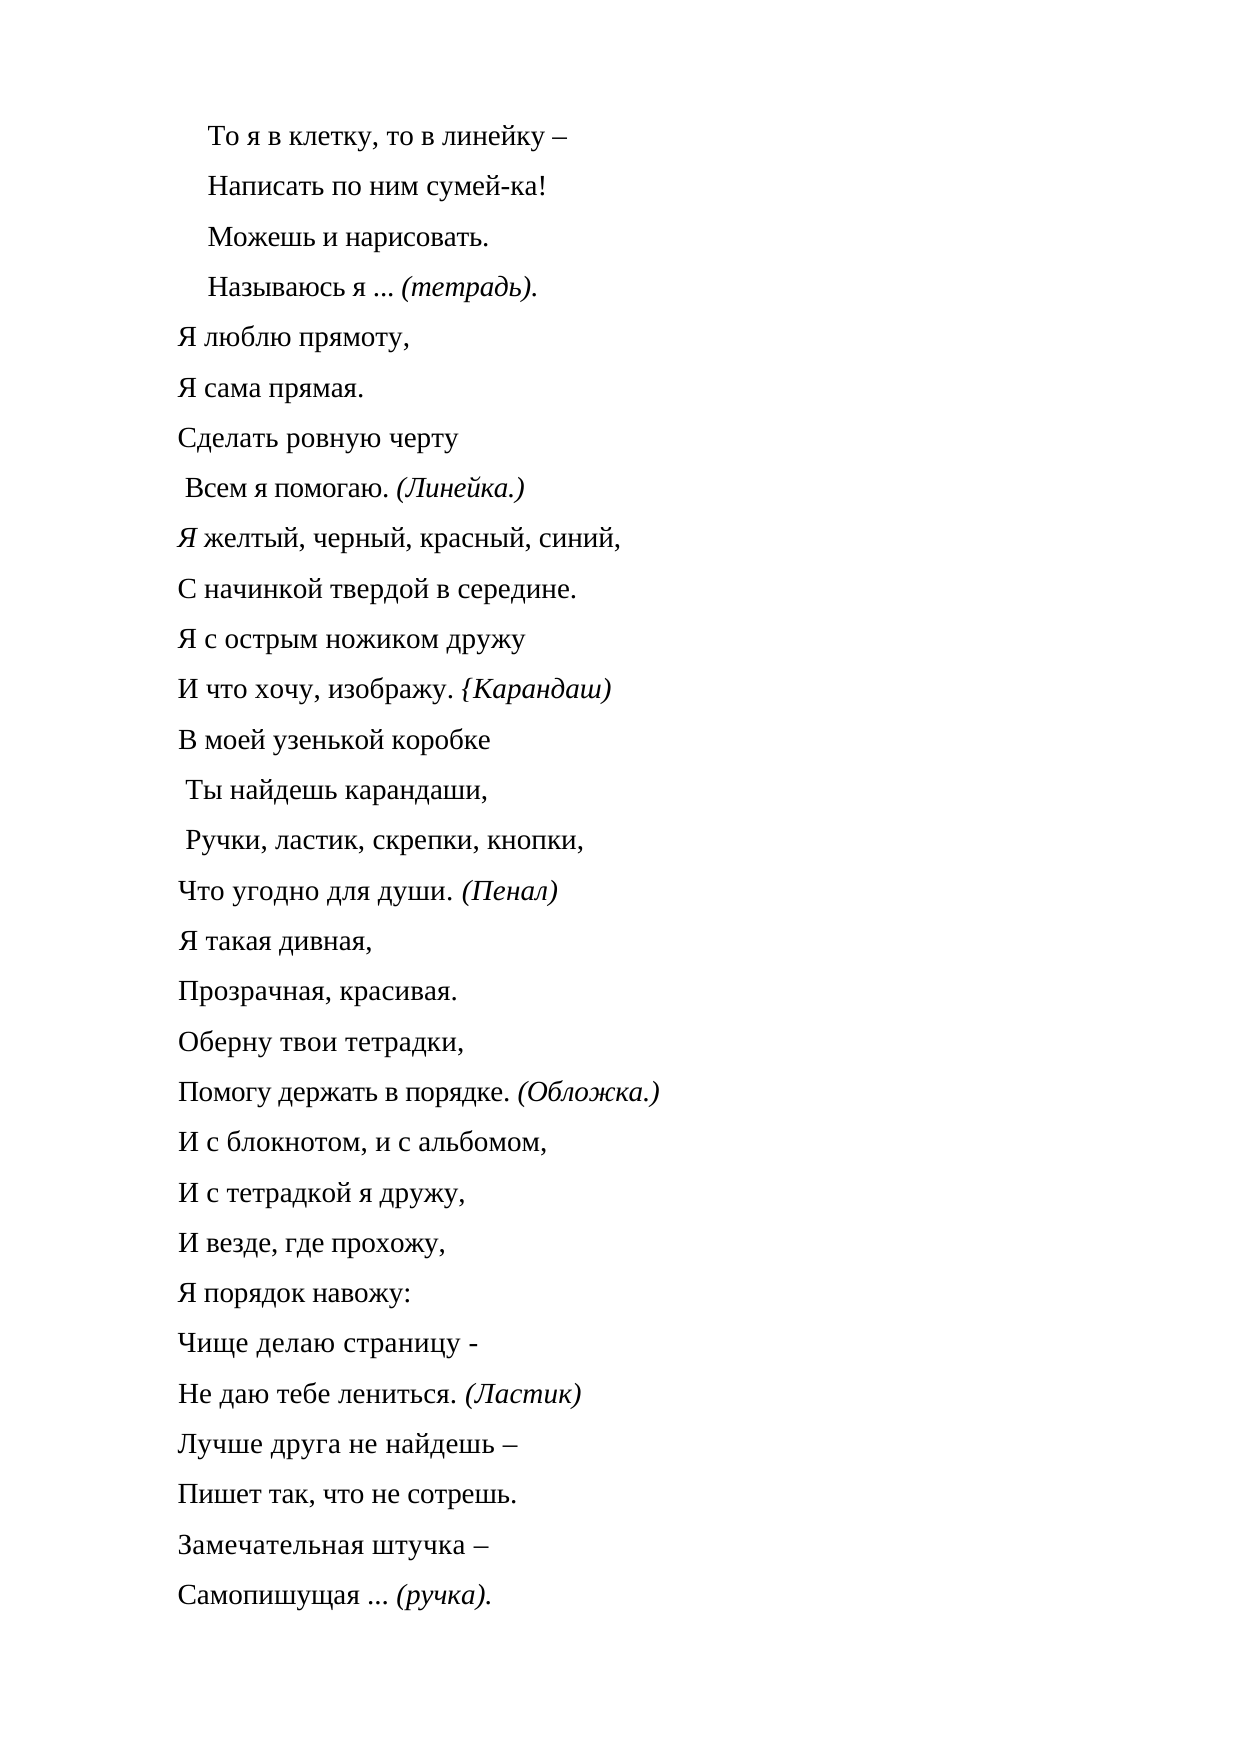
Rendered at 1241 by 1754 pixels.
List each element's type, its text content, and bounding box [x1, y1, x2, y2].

text Что угодно для души. (Пенал) [178, 873, 1152, 906]
text Сделать ровную черту [177, 420, 1062, 453]
text И с тетрадкой я дружу, [178, 1175, 1152, 1208]
text Я порядок навожу: [177, 1275, 1152, 1309]
text Оберну твои тетрадки, [178, 1024, 1152, 1057]
text Самопишущая ... (ручка). [177, 1577, 1062, 1611]
text Замечательная штучка – [177, 1527, 1062, 1560]
text Я люблю прямоту, [177, 319, 1062, 353]
text Ты найдешь карандаши, [178, 772, 1152, 806]
text Ручки, ластик, скрепки, кнопки, [178, 822, 1152, 856]
text Я желтый, черный, красный, синий, [177, 521, 1152, 554]
text Лучше друга не найдешь – [177, 1426, 1062, 1460]
text Помогу держать в порядке. (Обложка.) [178, 1074, 1152, 1108]
text Чище делаю страницу - [177, 1326, 1152, 1359]
text Не даю тебе лениться. (Ластик) [178, 1376, 1152, 1409]
text В моей узенькой коробке [178, 722, 1152, 755]
text Я сама прямая. [177, 370, 1062, 403]
text Я с острым ножиком дружу [177, 621, 1152, 655]
text Прозрачная, красивая. [178, 973, 1152, 1007]
text И везде, где прохожу, [178, 1225, 1152, 1258]
text То я в клетку, то в линейку – [207, 118, 984, 152]
text Всем я помогаю. (Линейка.) [177, 470, 1062, 504]
text Пишет так, что не сотрешь. [177, 1477, 1062, 1510]
text Называюсь я ... (тетрадь). [207, 269, 984, 303]
text И с блокнотом, и с альбомом, [178, 1124, 1152, 1158]
text И что хочу, изображу. {Карандаш) [177, 672, 1152, 705]
text Я такая дивная, [179, 923, 1152, 957]
text С начинкой твердой в середине. [177, 571, 1152, 604]
text Написать по ним сумей-ка! [207, 168, 984, 202]
text Можешь и нарисовать. [207, 219, 984, 252]
